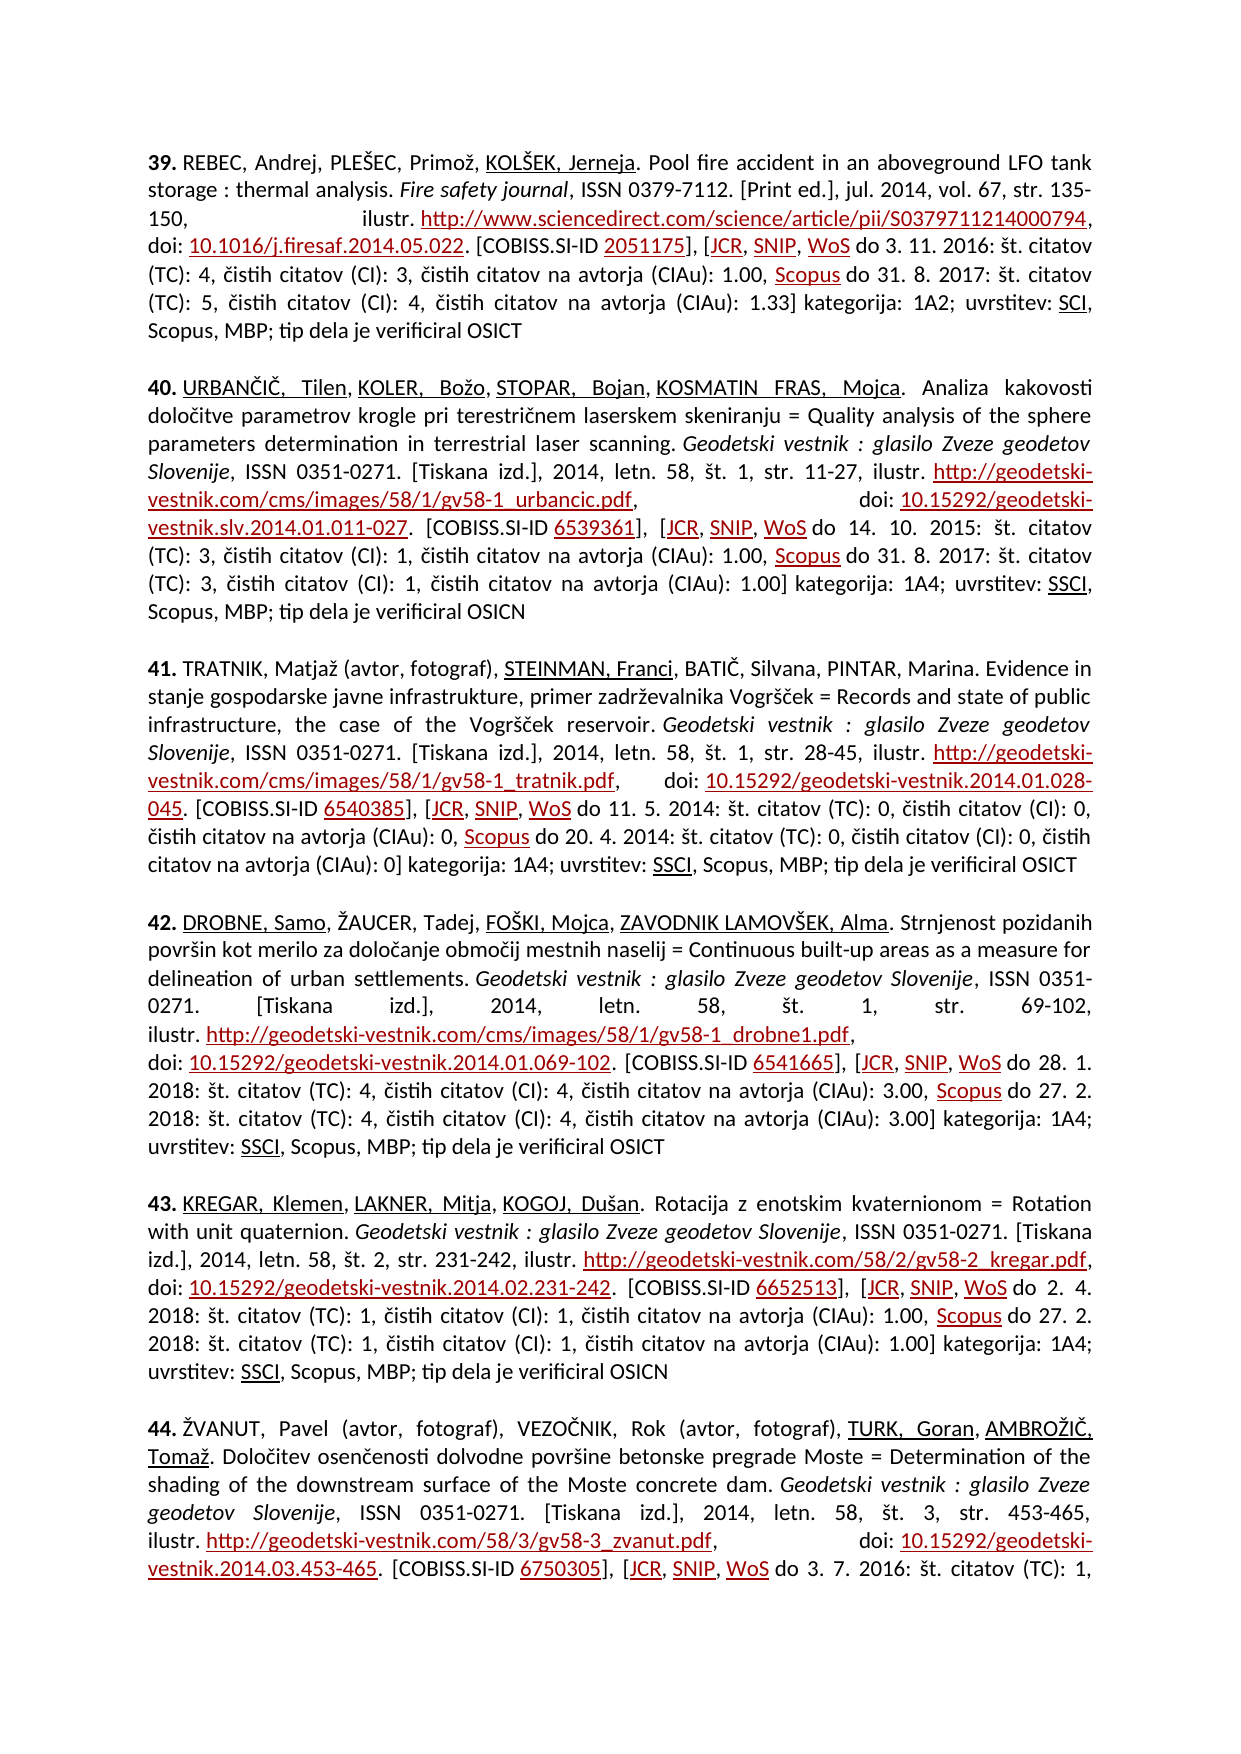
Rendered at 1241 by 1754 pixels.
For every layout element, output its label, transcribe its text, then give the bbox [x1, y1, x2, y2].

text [148, 1414, 1093, 1582]
text 41. TRATNIK, Matjaž (avtor, fotograf), STEINMAN, Franci, BATIČ, Silvana, PINTAR, Marina. Evidence in stanje gospodarske javne infrastrukture, primer zadrževalnika Vogršček = Records and state of public infrastructure, the case of the Vogršček reservoir. Geodetski vestnik : glasilo Zveze geodetov Slovenije, ISSN 0351-0271. [Tiskana izd.], 2014, letn. 58, št. 1, str. 28-45, ilustr. http://geodetski-vestnik.com/cms/images/58/1/gv58-1_tratnik.pdf, doi: 10.15292/geodetski-vestnik.2014.01.028-045. [COBISS.SI-ID 6540385], [JCR, SNIP, WoS do 11. 5. 2014: št. citatov (TC): 0, čistih citatov (CI): 0, čistih citatov na avtorja (CIAu): 0, Scopus do 20. 4. 2014: št. citatov (TC): 0, čistih citatov (CI): 0, čistih citatov na avtorja (CIAu): 0] kategorija: 1A4; uvrstitev: SSCI, Scopus, MBP; tip dela je verificiral OSICT [148, 654, 1093, 878]
text 39. REBEC, Andrej, PLEŠEC, Primož, KOLŠEK, Jerneja. Pool fire accident in an aboveground LFO tank storage : thermal analysis. Fire safety journal, ISSN 0379-7112. [Print ed.], jul. 2014, vol. 67, str. 135-150, ilustr. http://www.sciencedirect.com/science/article/pii/S0379711214000794, doi: 10.1016/j.firesaf.2014.05.022. [COBISS.SI-ID 2051175], [JCR, SNIP, WoS do 3. 11. 2016: št. citatov (TC): 4, čistih citatov (CI): 3, čistih citatov na avtorja (CIAu): 1.00, Scopus do 31. 8. 2017: št. citatov (TC): 5, čistih citatov (CI): 4, čistih citatov na avtorja (CIAu): 1.33] kategorija: 1A2; uvrstitev: SCI, Scopus, MBP; tip dela je verificiral OSICT [148, 148, 1093, 344]
text 42. DROBNE, Samo, ŽAUCER, Tadej, FOŠKI, Mojca, ZAVODNIK LAMOVŠEK, Alma. Strnjenost pozidanih površin kot merilo za določanje območij mestnih naselij = Continuous built-up areas as a measure for delineation of urban settlements. Geodetski vestnik : glasilo Zveze geodetov Slovenije, ISSN 0351-0271. [Tiskana izd.], 2014, letn. 58, št. 1, str. 69-102, ilustr. http://geodetski-vestnik.com/cms/images/58/1/gv58-1_drobne1.pdf, doi: 10.15292/geodetski-vestnik.2014.01.069-102. [COBISS.SI-ID 6541665], [JCR, SNIP, WoS do 28. 1. 2018: št. citatov (TC): 4, čistih citatov (CI): 4, čistih citatov na avtorja (CIAu): 3.00, Scopus do 27. 2. 2018: št. citatov (TC): 4, čistih citatov (CI): 4, čistih citatov na avtorja (CIAu): 3.00] kategorija: 1A4; uvrstitev: SSCI, Scopus, MBP; tip dela je verificiral OSICT [148, 908, 1093, 1160]
text 43. KREGAR, Klemen, LAKNER, Mitja, KOGOJ, Dušan. Rotacija z enotskim kvaternionom = Rotation with unit quaternion. Geodetski vestnik : glasilo Zveze geodetov Slovenije, ISSN 0351-0271. [Tiskana izd.], 2014, letn. 58, št. 2, str. 231-242, ilustr. http://geodetski-vestnik.com/58/2/gv58-2_kregar.pdf, doi: 10.15292/geodetski-vestnik.2014.02.231-242. [COBISS.SI-ID 6652513], [JCR, SNIP, WoS do 2. 4. 2018: št. citatov (TC): 1, čistih citatov (CI): 1, čistih citatov na avtorja (CIAu): 1.00, Scopus do 27. 2. 2018: št. citatov (TC): 1, čistih citatov (CI): 1, čistih citatov na avtorja (CIAu): 1.00] kategorija: 1A4; uvrstitev: SSCI, Scopus, MBP; tip dela je verificiral OSICN [148, 1189, 1093, 1385]
text 40. URBANČIČ, Tilen, KOLER, Božo, STOPAR, Bojan, KOSMATIN FRAS, Mojca. Analiza kakovosti določitve parametrov krogle pri terestričnem laserskem skeniranju = Quality analysis of the sphere parameters determination in terrestrial laser scanning. Geodetski vestnik : glasilo Zveze geodetov Slovenije, ISSN 0351-0271. [Tiskana izd.], 2014, letn. 58, št. 1, str. 11-27, ilustr. http://geodetski-vestnik.com/cms/images/58/1/gv58-1_urbancic.pdf, doi: 10.15292/geodetski-vestnik.slv.2014.01.011-027. [COBISS.SI-ID 6539361], [JCR, SNIP, WoS do 14. 10. 2015: št. citatov (TC): 3, čistih citatov (CI): 1, čistih citatov na avtorja (CIAu): 1.00, Scopus do 31. 8. 2017: št. citatov (TC): 3, čistih citatov (CI): 1, čistih citatov na avtorja (CIAu): 1.00] kategorija: 1A4; uvrstitev: SSCI, Scopus, MBP; tip dela je verificiral OSICN [148, 373, 1093, 625]
